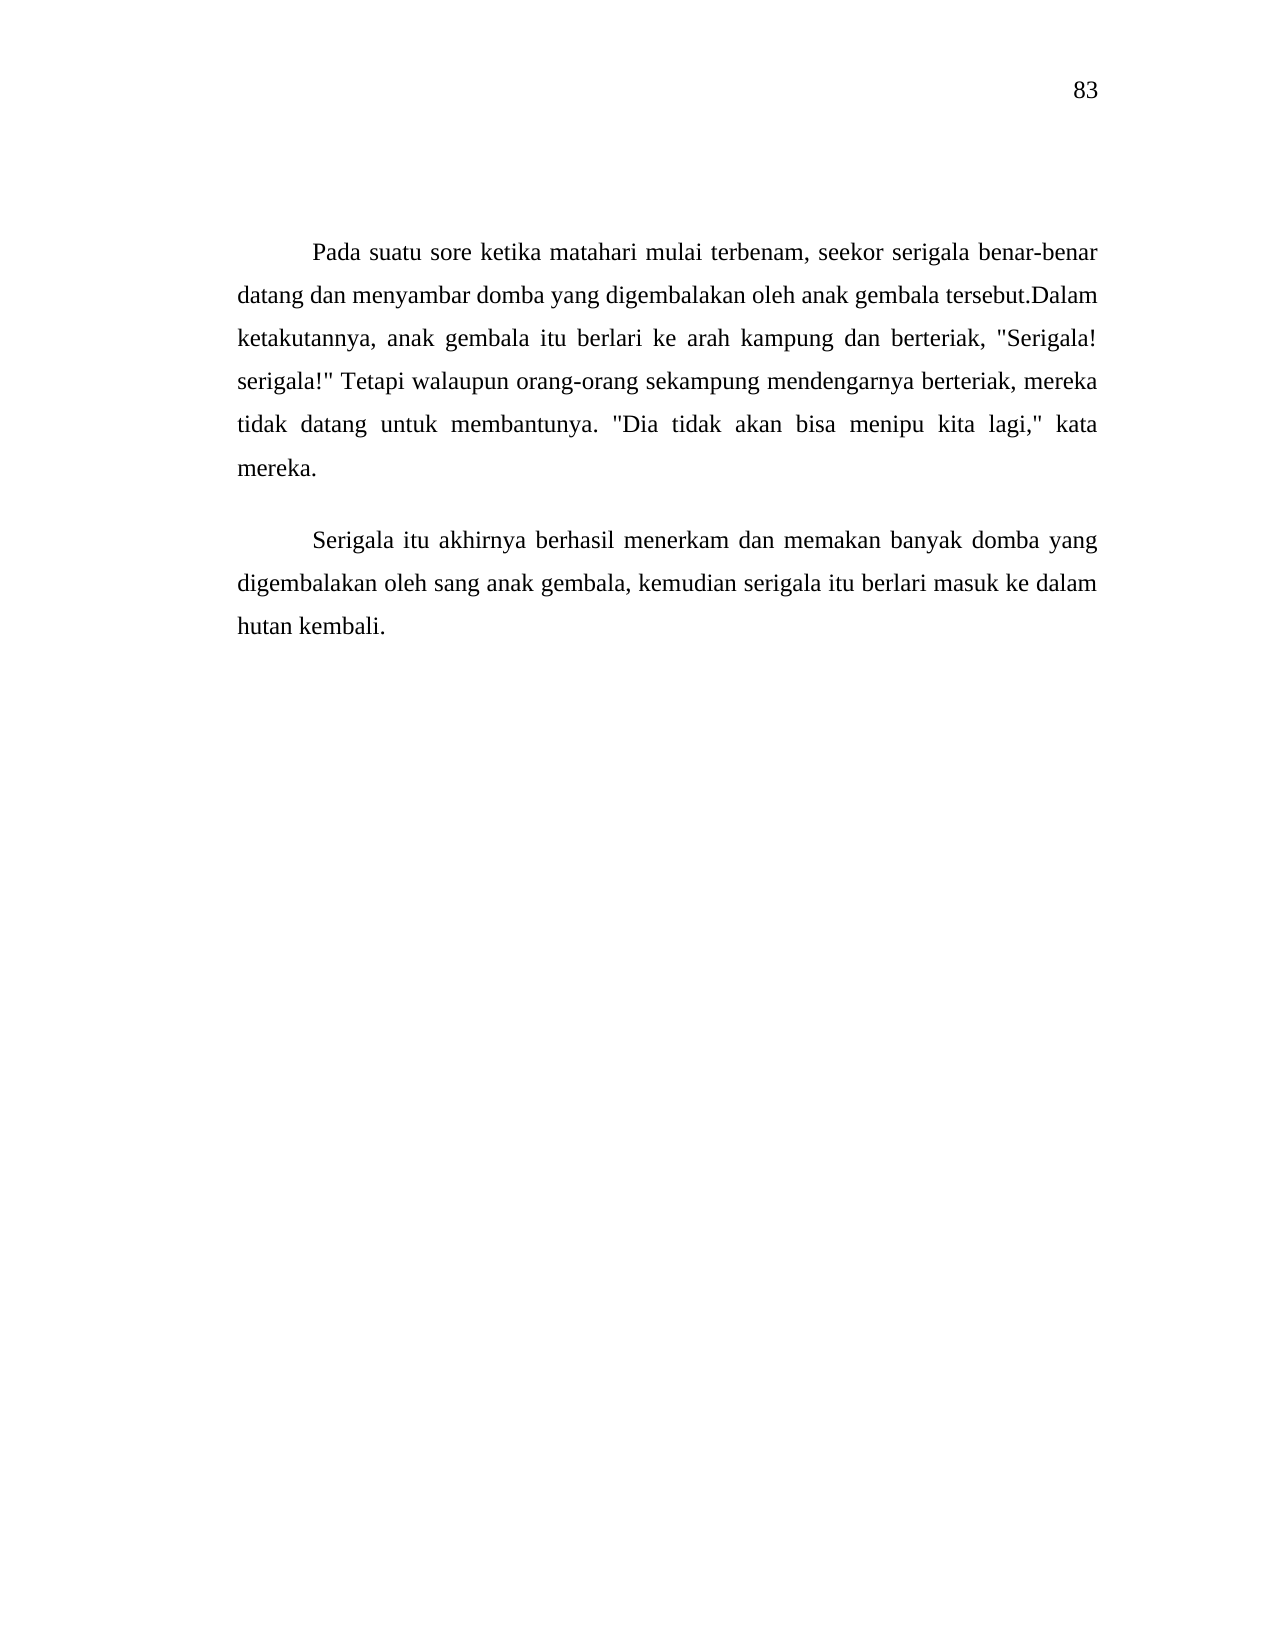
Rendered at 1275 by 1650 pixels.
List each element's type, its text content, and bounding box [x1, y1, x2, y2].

text Pada suatu sore ketika matahari mulai terbenam, seekor serigala benar-benar datang dan menyambar domba yang digembalakan oleh anak gembala tersebut.Dalam ketakutannya, anak gembala itu berlari ke arah kampung dan berteriak, "Serigala! serigala!" Tetapi walaupun orang-orang sekampung mendengarnya berteriak, mereka tidak datang untuk membantunya. "Dia tidak akan bisa menipu kita lagi," kata mereka. [237, 237, 1098, 481]
text Serigala itu akhirnya berhasil menerkam dan memakan banyak domba yang digembalakan oleh sang anak gembala, kemudian serigala itu berlari masuk ke dalam hutan kembali. [237, 525, 1098, 640]
